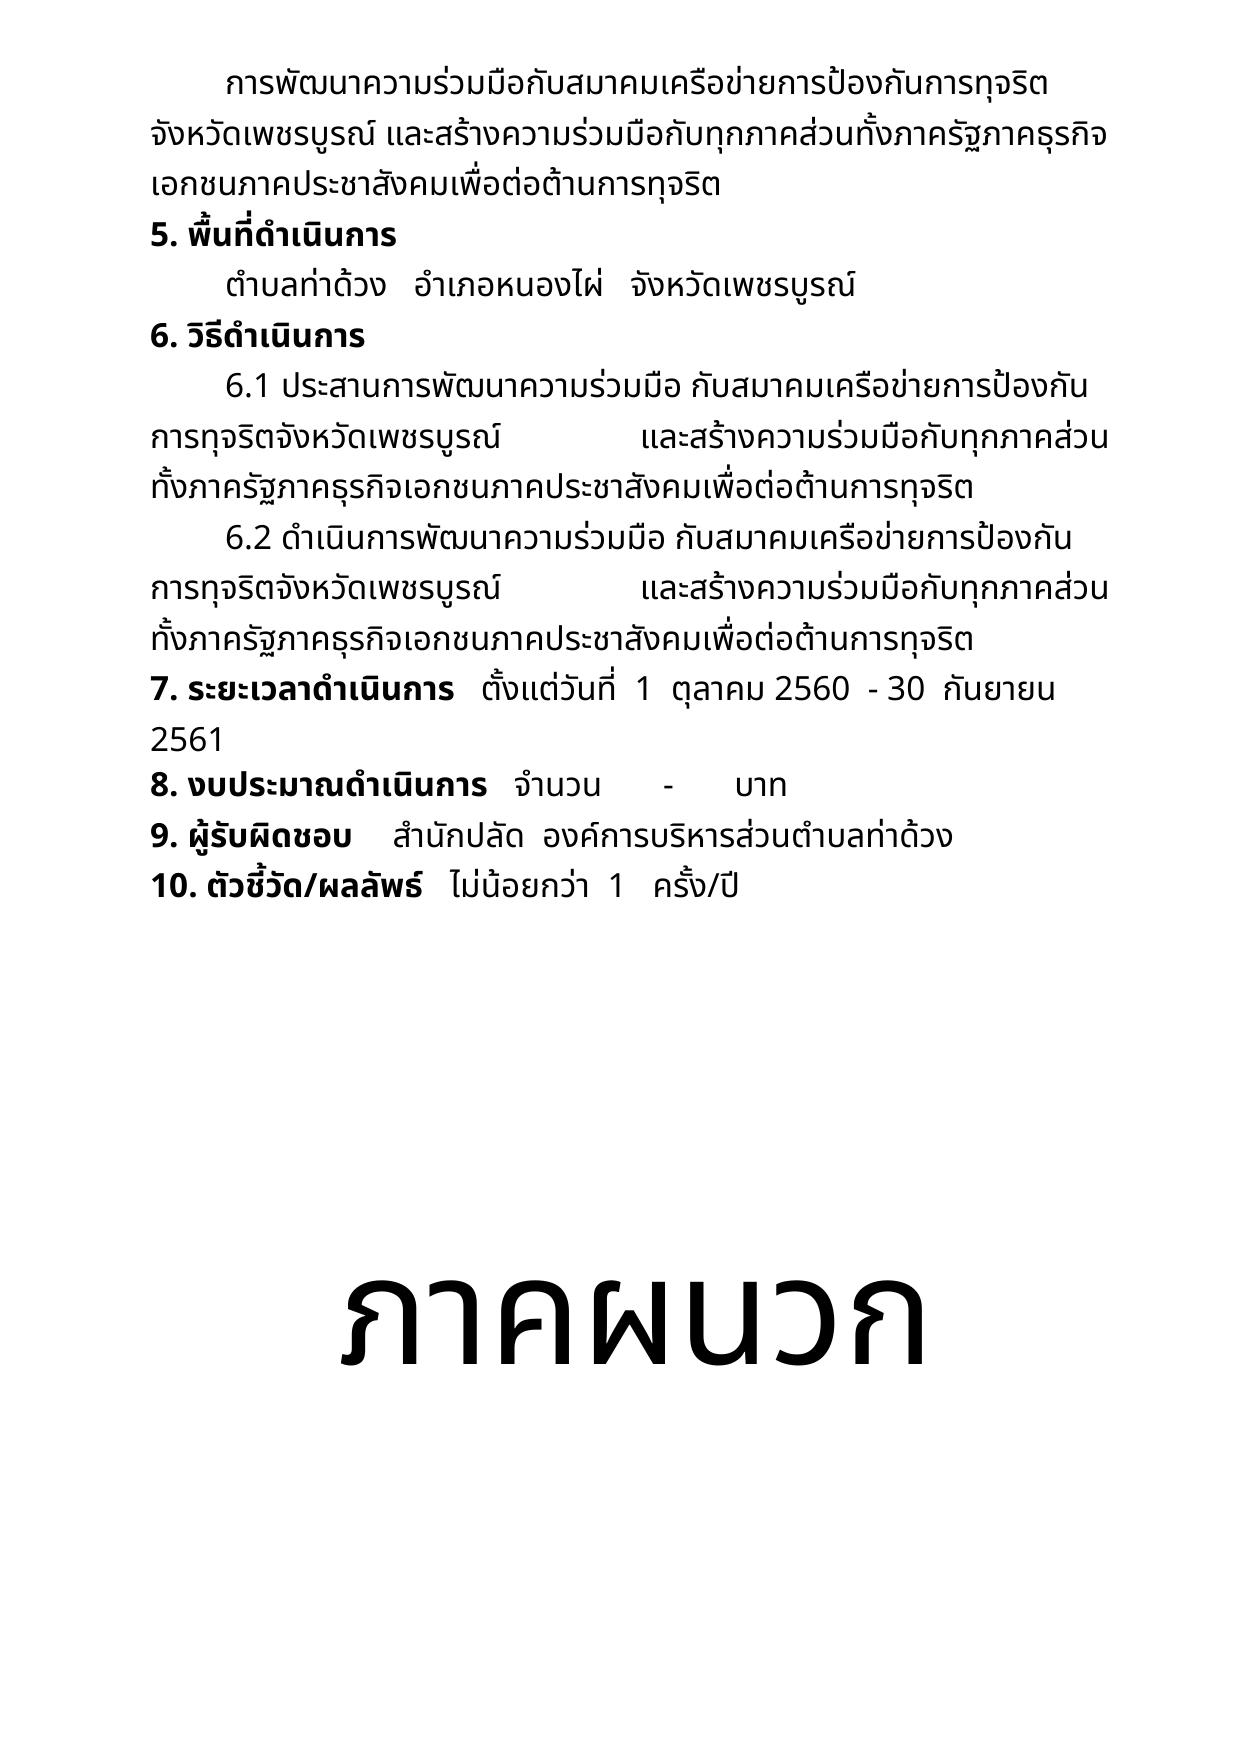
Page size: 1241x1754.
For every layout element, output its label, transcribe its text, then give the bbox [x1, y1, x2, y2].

text 6.2 ดำเนินการพัฒนาความร่วมมือ กับสมาคมเครือข่ายการป้องกันการทุจริตจังหวัดเพชรบูรณ์ และสร้างความร่วมมือกับทุกภาคส่วนทั้งภาครัฐภาคธุรกิจเอกชนภาคประชาสังคมเพื่อต่อต้านการทุจริต [150, 513, 1122, 665]
text 6. วิธีดำเนินการ [150, 311, 1095, 362]
text ภาคผนวก [150, 1205, 1122, 1432]
text 10. ตัวชี้วัด/ผลลัพธ์ ไม่น้อยกว่า 1 ครั้ง/ปี [150, 862, 1095, 913]
text การพัฒนาความร่วมมือกับสมาคมเครือข่ายการป้องกันการทุจริตจังหวัดเพชรบูรณ์ และสร้างความร่วมมือกับทุกภาคส่วนทั้งภาครัฐภาคธุรกิจเอกชนภาคประชาสังคมเพื่อต่อต้านการทุจริต [150, 59, 1122, 210]
text 5. พื้นที่ดำเนินการ [150, 210, 1095, 261]
text 6.1 ประสานการพัฒนาความร่วมมือ กับสมาคมเครือข่ายการป้องกันการทุจริตจังหวัดเพชรบูรณ์ และสร้างความร่วมมือกับทุกภาคส่วนทั้งภาครัฐภาคธุรกิจเอกชนภาคประชาสังคมเพื่อต่อต้านการทุจริต [150, 362, 1122, 513]
text 7. ระยะเวลาดำเนินการ ตั้งแต่วันที่ 1 ตุลาคม 2560 - 30 กันยายน 2561 [150, 665, 1095, 761]
text ตำบลท่าด้วง อำเภอหนองไผ่ จังหวัดเพชรบูรณ์ [150, 261, 1095, 311]
text 9. ผู้รับผิดชอบ สำนักปลัด องค์การบริหารส่วนตำบลท่าด้วง [150, 812, 1095, 862]
text 8. งบประมาณดำเนินการ จำนวน - บาท [150, 761, 1095, 812]
